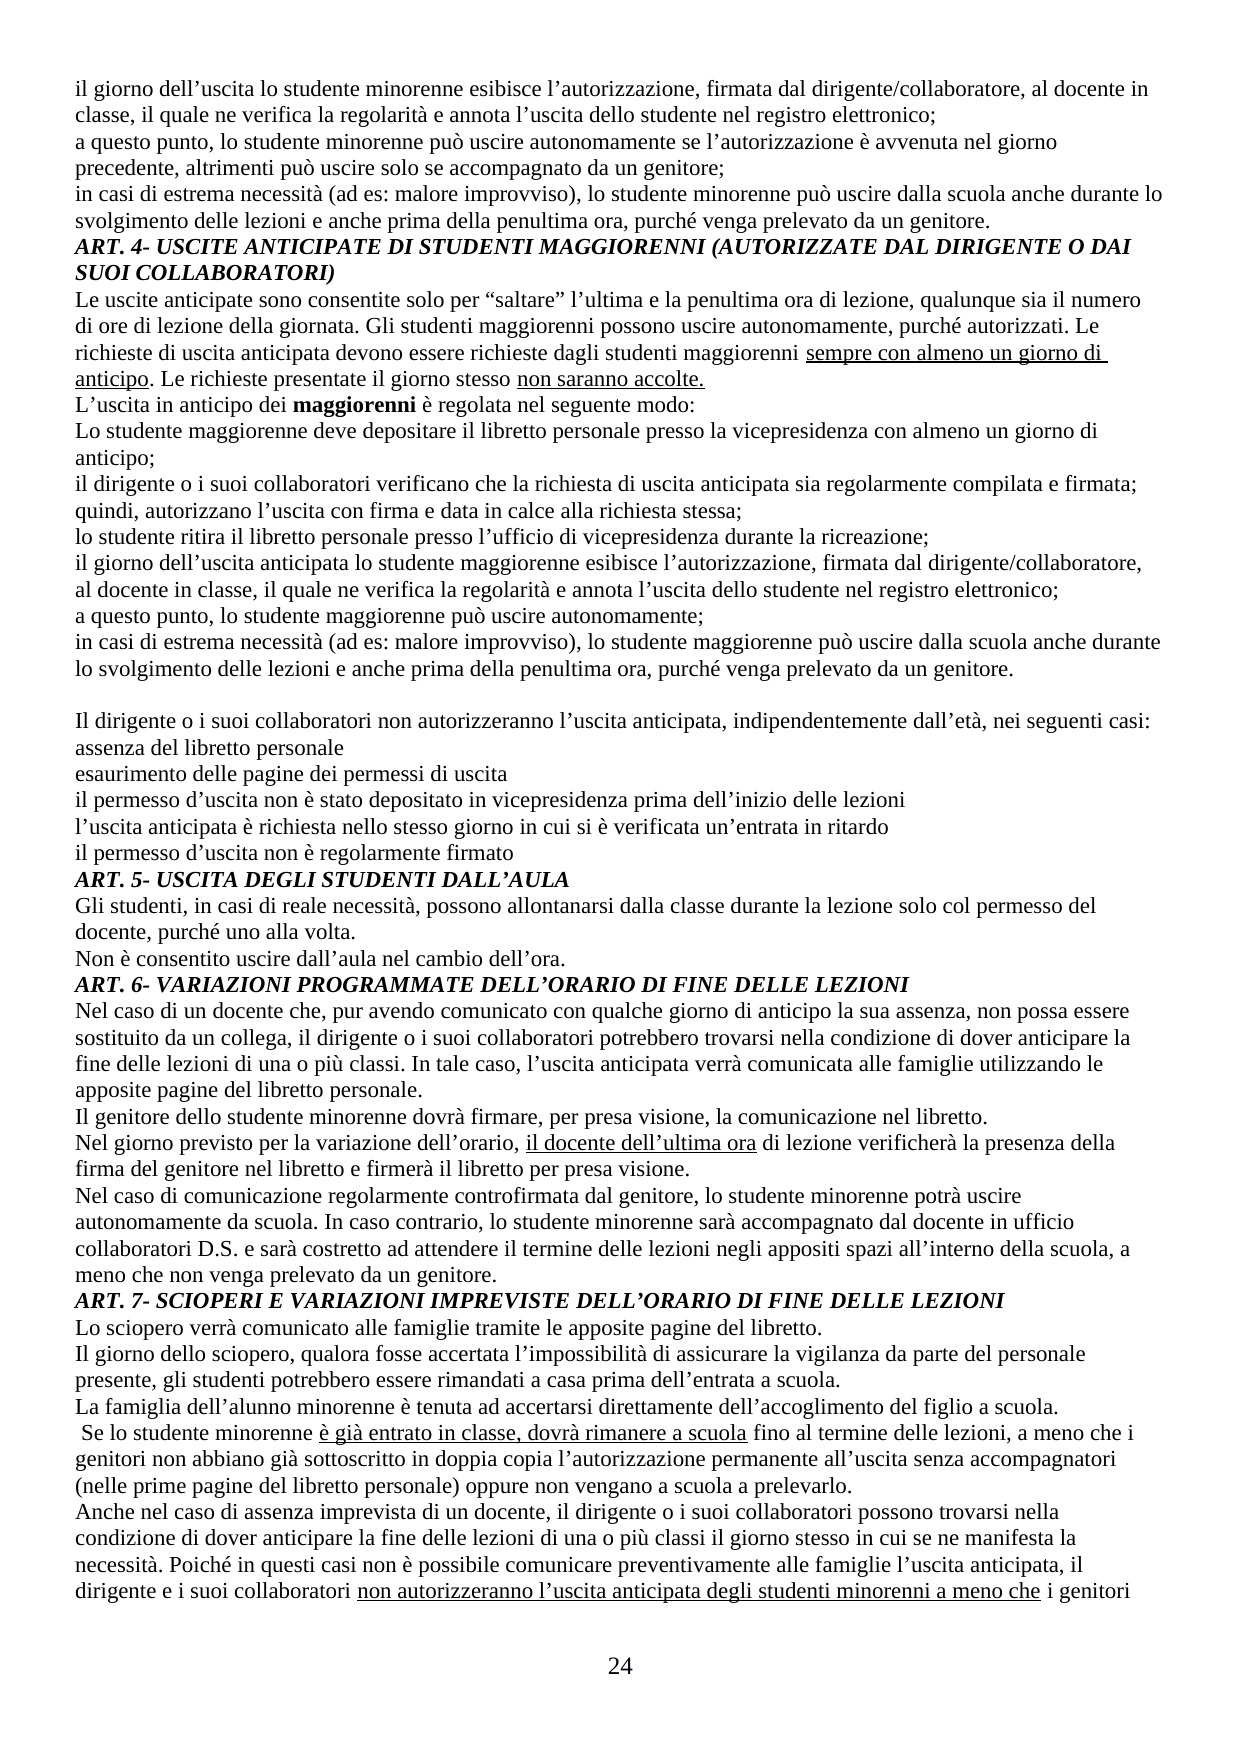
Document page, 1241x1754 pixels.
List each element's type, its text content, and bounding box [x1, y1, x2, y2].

text Gli studenti, in casi di reale necessità, possono allontanarsi dalla classe durante la lezione solo col permesso del docente, purché uno alla volta. [75, 892, 1165, 945]
text Il giorno dello sciopero, qualora fosse accertata l’impossibilità di assicurare la vigilanza da parte del personale presente, gli studenti potrebbero essere rimandati a casa prima dell’entrata a scuola. [75, 1340, 1165, 1393]
text il permesso d’uscita non è regolarmente firmato [75, 839, 1165, 866]
text Lo studente maggiorenne deve depositare il libretto personale presso la vicepresidenza con almeno un giorno di anticipo; [75, 418, 1165, 470]
text in casi di estrema necessità (ad es: malore improvviso), lo studente minorenne può uscire dalla scuola anche durante lo svolgimento delle lezioni e anche prima della penultima ora, purché venga prelevato da un genitore. [75, 180, 1165, 233]
text il permesso d’uscita non è stato depositato in vicepresidenza prima dell’inizio delle lezioni [75, 787, 1165, 813]
text il giorno dell’uscita anticipata lo studente maggiorenne esibisce l’autorizzazione, firmata dal dirigente/collaboratore, al docente in classe, il quale ne verifica la regolarità e annota l’uscita dello studente nel registro elettronico; [75, 549, 1165, 602]
subtitle ART. 5- USCITA DEGLI STUDENTI DALL’AULA [75, 866, 1165, 892]
text Il dirigente o i suoi collaboratori non autorizzeranno l’uscita anticipata, indipendentemente dall’età, nei seguenti casi: [75, 707, 1165, 734]
text Lo sciopero verrà comunicato alle famiglie tramite le apposite pagine del libretto. [75, 1314, 1165, 1340]
text l’uscita anticipata è richiesta nello stesso giorno in cui si è verificata un’entrata in ritardo [75, 813, 1165, 839]
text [75, 1498, 1165, 1603]
text il giorno dell’uscita lo studente minorenne esibisce l’autorizzazione, firmata dal dirigente/collaboratore, al docente in classe, il quale ne verifica la regolarità e annota l’uscita dello studente nel registro elettronico; [75, 75, 1165, 128]
text Nel caso di un docente che, pur avendo comunicato con qualche giorno di anticipo la sua assenza, non possa essere sostituito da un collega, il dirigente o i suoi collaboratori potrebbero trovarsi nella condizione di dover anticipare la fine delle lezioni di una o più classi. In tale caso, l’uscita anticipata verrà comunicata alle famiglie utilizzando le apposite pagine del libretto personale. [75, 997, 1165, 1103]
text Non è consentito uscire dall’aula nel cambio dell’ora. [75, 945, 1165, 971]
text Le uscite anticipate sono consentite solo per “saltare” l’ultima e la penultima ora di lezione, qualunque sia il numero di ore di lezione della giornata. Gli studenti maggiorenni possono uscire autonomamente, purché autorizzati. Le richieste di uscita anticipata devono essere richieste dagli studenti maggiorenni sempre con almeno un giorno di anticipo. Le richieste presentate il giorno stesso non saranno accolte. [75, 286, 1165, 391]
text Se lo studente minorenne è già entrato in classe, dovrà rimanere a scuola fino al termine delle lezioni, a meno che i genitori non abbiano già sottoscritto in doppia copia l’autorizzazione permanente all’uscita senza accompagnatori (nelle prime pagine del libretto personale) oppure non vengano a scuola a prelevarlo. [75, 1419, 1165, 1498]
text Nel caso di comunicazione regolarmente controfirmata dal genitore, lo studente minorenne potrà uscire autonomamente da scuola. In caso contrario, lo studente minorenne sarà accompagnato dal docente in ufficio collaboratori D.S. e sarà costretto ad attendere il termine delle lezioni negli appositi spazi all’interno della scuola, a meno che non venga prelevato da un genitore. [75, 1182, 1165, 1287]
text a questo punto, lo studente minorenne può uscire autonomamente se l’autorizzazione è avvenuta nel giorno precedente, altrimenti può uscire solo se accompagnato da un genitore; [75, 128, 1165, 180]
text La famiglia dell’alunno minorenne è tenuta ad accertarsi direttamente dell’accoglimento del figlio a scuola. [75, 1393, 1165, 1419]
subtitle ART. 7- SCIOPERI E VARIAZIONI IMPREVISTE DELL’ORARIO DI FINE DELLE LEZIONI [75, 1287, 1165, 1314]
text Il genitore dello studente minorenne dovrà firmare, per presa visione, la comunicazione nel libretto. [75, 1103, 1165, 1129]
text lo studente ritira il libretto personale presso l’ufficio di vicepresidenza durante la ricreazione; [75, 523, 1165, 549]
text assenza del libretto personale [75, 734, 1165, 760]
subtitle ART. 4- USCITE ANTICIPATE DI STUDENTI MAGGIORENNI (AUTORIZZATE DAL DIRIGENTE O DAI SUOI COLLABORATORI) [75, 233, 1165, 286]
subtitle ART. 6- VARIAZIONI PROGRAMMATE DELL’ORARIO DI FINE DELLE LEZIONI [75, 971, 1165, 997]
text L’uscita in anticipo dei maggiorenni è regolata nel seguente modo: [75, 391, 1165, 418]
text il dirigente o i suoi collaboratori verificano che la richiesta di uscita anticipata sia regolarmente compilata e firmata; quindi, autorizzano l’uscita con firma e data in calce alla richiesta stessa; [75, 470, 1165, 523]
text in casi di estrema necessità (ad es: malore improvviso), lo studente maggiorenne può uscire dalla scuola anche durante lo svolgimento delle lezioni e anche prima della penultima ora, purché venga prelevato da un genitore. [75, 628, 1165, 681]
text Nel giorno previsto per la variazione dell’orario, il docente dell’ultima ora di lezione verificherà la presenza della firma del genitore nel libretto e firmerà il libretto per presa visione. [75, 1129, 1165, 1182]
text esaurimento delle pagine dei permessi di uscita [75, 760, 1165, 787]
text a questo punto, lo studente maggiorenne può uscire autonomamente; [75, 602, 1165, 628]
